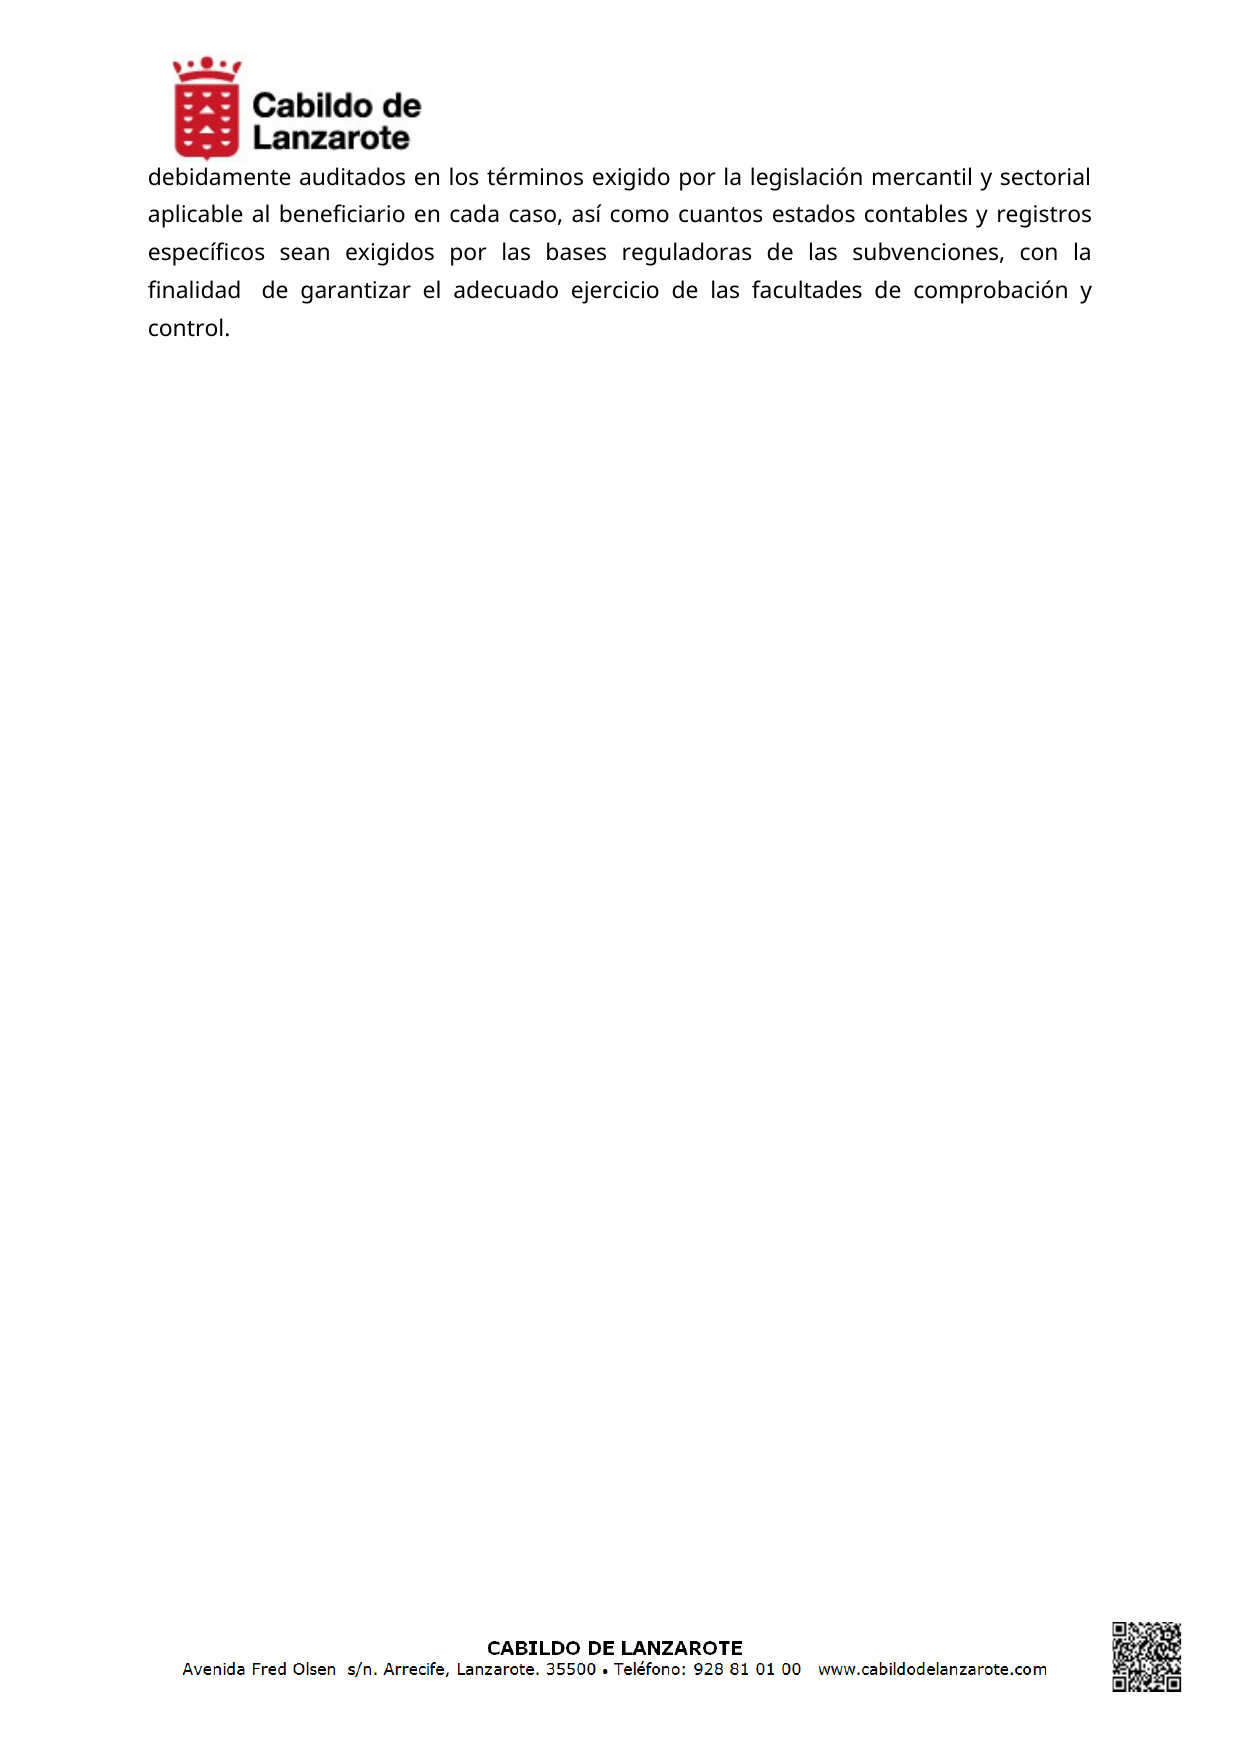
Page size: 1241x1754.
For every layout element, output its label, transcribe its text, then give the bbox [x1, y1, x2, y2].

picture [182, 1641, 1047, 1677]
picture [172, 52, 423, 160]
picture [1112, 1622, 1182, 1692]
